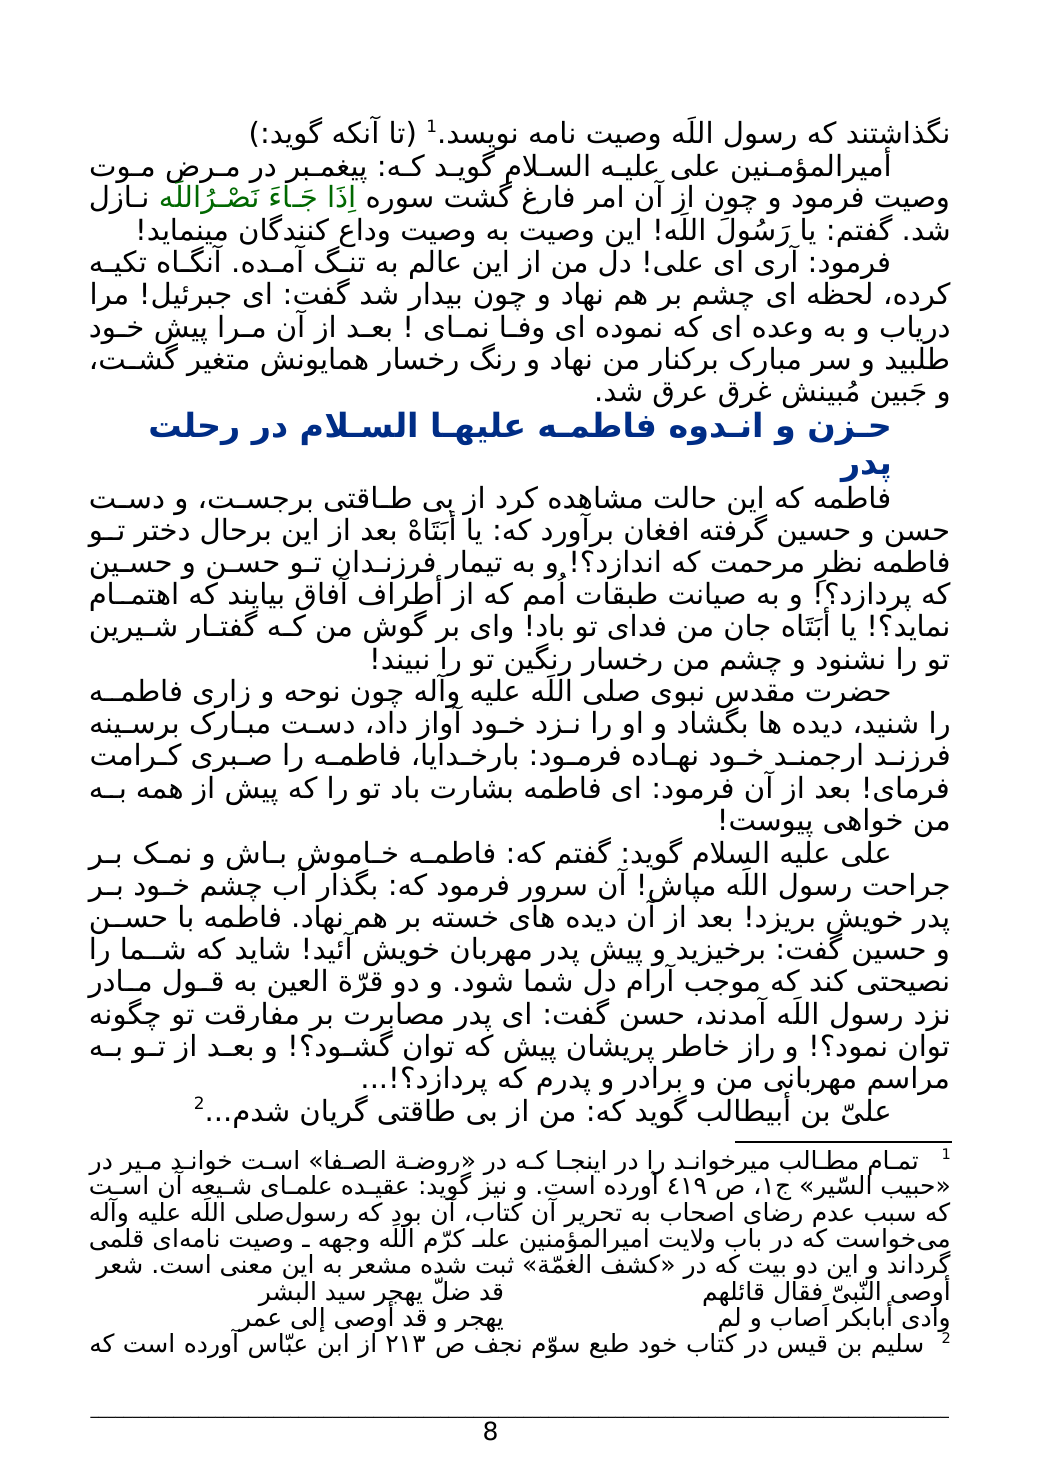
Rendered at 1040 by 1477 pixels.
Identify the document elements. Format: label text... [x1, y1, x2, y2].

subtitle حزن و اندوه فاطمه علیها السلام در رحلت پدر [148, 408, 892, 482]
text فاطمه که این حالت مشاهده کرد از بى‌ طاقتى برجست، و دست حسن و حسین گرفته افغان برآورد که: یا أبَتَاهْ بعد از این برحال دختر تو فاطمه نظرِ مرحمت که اندازد؟! و به تیمار فرزندان تو حسن و حسین که پردازد؟! و به صیانت طبقات اُمم که از أطراف آفاق بیایند که اهتمام نماید؟! یا أبَتَاه جان من فداى تو باد! واى بر گوش من که گفتار شیرین تو را نشنود و چشم من رخسار رنگین تو را نبیند! [89, 482, 951, 676]
text أمیرالمؤمنین على ‌علیه السلام گوید که: پیغمبر در مرض موت وصیت فرمود و چون از آن امر فارغ گشت سوره اِذَا جَاءَ نَصْرُاللَه نازل شد. گفتم: یا رَسُولَ اللَه! این وصیت به وصیت وداع کنندگان مینماید‌! [89, 150, 951, 247]
text فرمود: آرى اى على! دل من از این عالم به تنگ آمده. آنگاه تکیه کرده، لحظه ‌اى چشم بر هم نهاد و چون بیدار شد گفت: اى جبرئیل! مرا دریاب و به وعده‌ اى که نموده ‌اى وفا نماى ! بعد از آن مرا پیش خود طلبید و سر مبارک برکنار من نهاد و رنگ رخسار همایونش متغیر گشت، و جَبین مُبینش غرق عرق شد. [89, 247, 951, 408]
text حضرت مقدس نبوى‌ صلى اللَه علیه وآله چون نوحه و زارى فاطمه را شنید، دیده‌ ها بگشاد و او را نزد خود آواز داد، دست مبارک برسینه فرزند ارجمند خود نهاده فرمود: بارخدایا، فاطمه را صبرى کرامت فرماى! بعد از آن فرمود: اى فاطمه بشارت باد تو را که پیش از همه به من خواهى پیوست! [89, 676, 951, 837]
text على‌ علیه السلام گوید: گفتم که: فاطمه خاموش باش و نمک بر جراحت رسول اللَه مپاش! آن سرور فرمود که: بگذار آب چشم خود بر پدر خویش بریزد! بعد از آن دیده ‌هاى خسته بر هم نهاد. فاطمه با حسن و حسین گفت: برخیزید و پیش پدر مهربان خویش آئید! شاید که شما را نصیحتى کند که موجب آرام دل شما شود. و دو قرّة العین به قول مادر نزد رسول‌ اللَه آمدند، حسن گفت: اى پدر مصابرت بر مفارقت تو چگونه توان نمود؟! و راز خاطر پریشان پیش که توان گشود؟! و بعد از تو به مراسم مهربانى من و برادر و پدرم که پردازد؟!... [89, 837, 951, 1096]
text علىّ ‌بن أبیطالب گوید که: من از بی ‌طاقتى گریان شدم... [89, 1096, 951, 1128]
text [89, 118, 951, 150]
